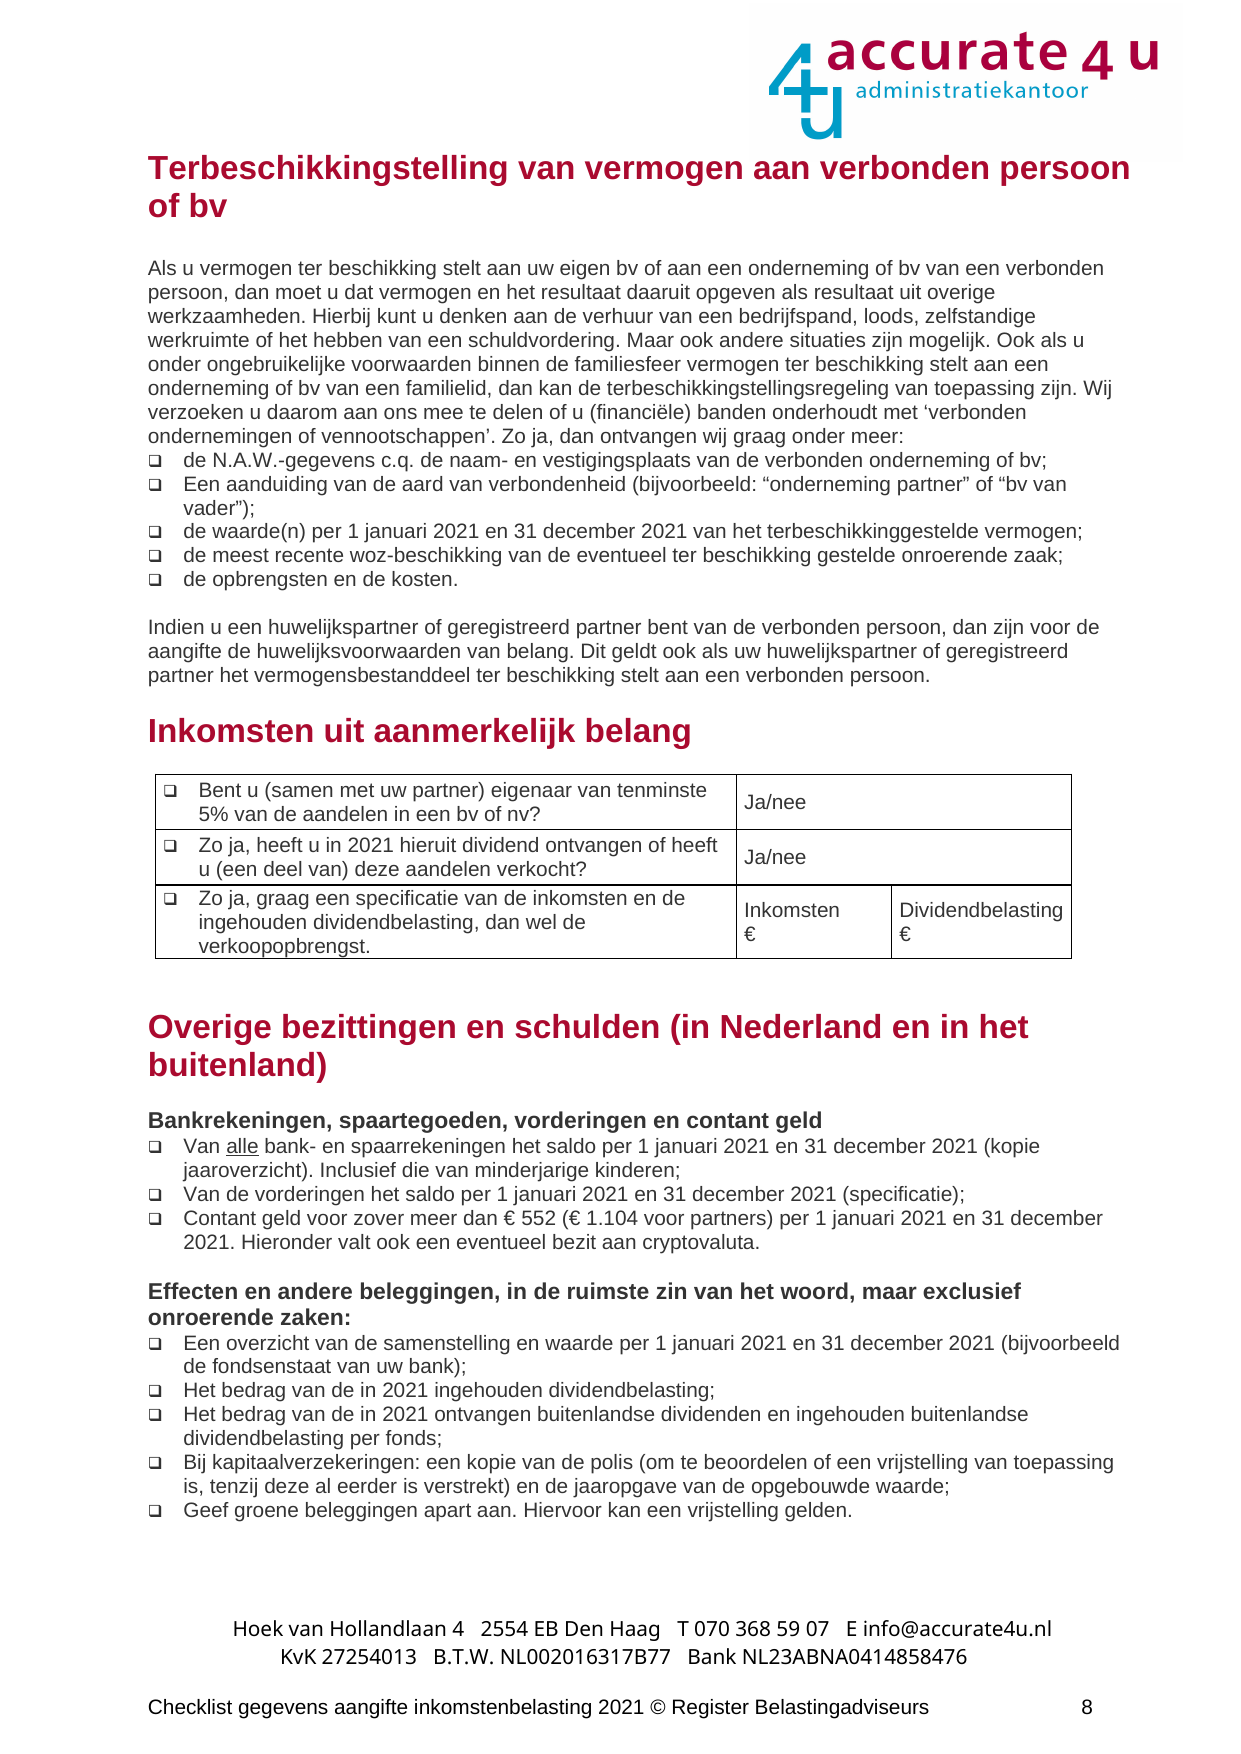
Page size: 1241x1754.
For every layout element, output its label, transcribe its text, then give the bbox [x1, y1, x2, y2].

table_cell Ja/nee [737, 830, 1071, 884]
list Bij kapitaalverzekeringen: een kopie van de polis (om te beoordelen of een vrijstelling van toepassing is, tenzij deze al eerder is verstrekt) en de jaaropgave van de opgebouwde waarde; [148, 1450, 1137, 1498]
table_cell Zo ja, graag een specificatie van de inkomsten en de ingehouden dividendbelasting, dan wel de verkoopopbrengst. [156, 886, 736, 958]
table_header Bent u (samen met uw partner) eigenaar van tenminste 5% van de aandelen in een bv of nv? [156, 775, 736, 829]
list de N.A.W.-gegevens c.q. de naam- en vestigingsplaats van de verbonden onderneming of bv; [148, 447, 1137, 471]
table_cell Zo ja, heeft u in 2021 hieruit dividend ontvangen of heeft u (een deel van) deze aandelen verkocht? [156, 830, 736, 884]
subtitle Effecten en andere beleggingen, in de ruimste zin van het woord, maar exclusief onroerende zaken: [148, 1278, 1137, 1330]
list de meest recente woz-beschikking van de eventueel ter beschikking gestelde onroerende zaak; [148, 543, 1137, 567]
list Een overzicht van de samenstelling en waarde per 1 januari 2021 en 31 december 2021 (bijvoorbeeld de fondsenstaat van uw bank); [148, 1330, 1137, 1378]
list de opbrengsten en de kosten. [148, 567, 1137, 591]
list Van alle bank- en spaarrekeningen het saldo per 1 januari 2021 en 31 december 2021 (kopie jaaroverzicht). Inclusief die van minderjarige kinderen; [148, 1134, 1137, 1182]
list Geef groene beleggingen apart aan. Hiervoor kan een vrijstelling gelden. [148, 1498, 1137, 1522]
text Als u vermogen ter beschikking stelt aan uw eigen bv of aan een onderneming of bv van een verbonden persoon, dan moet u dat vermogen en het resultaat daaruit opgeven als resultaat uit overige werkzaamheden. Hierbij kunt u denken aan de verhuur van een bedrijfspand, loods, zelfstandige werkruimte of het hebben van een schuldvordering. Maar ook andere situaties zijn mogelijk. Ook als u onder ongebruikelijke voorwaarden binnen de familiesfeer vermogen ter beschikking stelt aan een onderneming of bv van een familielid, dan kan de terbeschikkingstellingsregeling van toepassing zijn. Wij verzoeken u daarom aan ons mee te delen of u (financiële) banden onderhoudt met ‘verbonden ondernemingen of vennootschappen’. Zo ja, dan ontvangen wij graag onder meer: [148, 256, 1137, 447]
text Inkomsten uit aanmerkelijk belang [148, 711, 1137, 749]
list de waarde(n) per 1 januari 2021 en 31 december 2021 van het terbeschikkinggestelde vermogen; [148, 519, 1137, 543]
text Overige bezittingen en schulden (in Nederland en in het buitenland) [148, 1007, 1137, 1083]
table_header Ja/nee [737, 775, 1071, 829]
subtitle Bankrekeningen, spaartegoeden, vorderingen en contant geld [148, 1107, 1137, 1134]
table_cell Inkomsten € [737, 886, 891, 958]
list Het bedrag van de in 2021 ontvangen buitenlandse dividenden en ingehouden buitenlandse dividendbelasting per fonds; [148, 1402, 1137, 1450]
list Het bedrag van de in 2021 ingehouden dividendbelasting; [148, 1378, 1137, 1402]
list Contant geld voor zover meer dan € 552 (€ 1.104 voor partners) per 1 januari 2021 en 31 december 2021. Hieronder valt ook een eventueel bezit aan cryptovaluta. [148, 1206, 1137, 1254]
list Een aanduiding van de aard van verbondenheid (bijvoorbeeld: “onderneming partner” of “bv van vader”); [148, 471, 1137, 519]
picture [748, 3, 1184, 162]
text Terbeschikkingstelling van vermogen aan verbonden persoon of bv [148, 148, 1137, 224]
list Van de vorderingen het saldo per 1 januari 2021 en 31 december 2021 (specificatie); [148, 1182, 1137, 1206]
text Indien u een huwelijkspartner of geregistreerd partner bent van de verbonden persoon, dan zijn voor de aangifte de huwelijksvoorwaarden van belang. Dit geldt ook als uw huwelijkspartner of geregistreerd partner het vermogensbestanddeel ter beschikking stelt aan een verbonden persoon. [148, 615, 1137, 687]
table_cell Dividendbelasting € [892, 886, 1071, 958]
